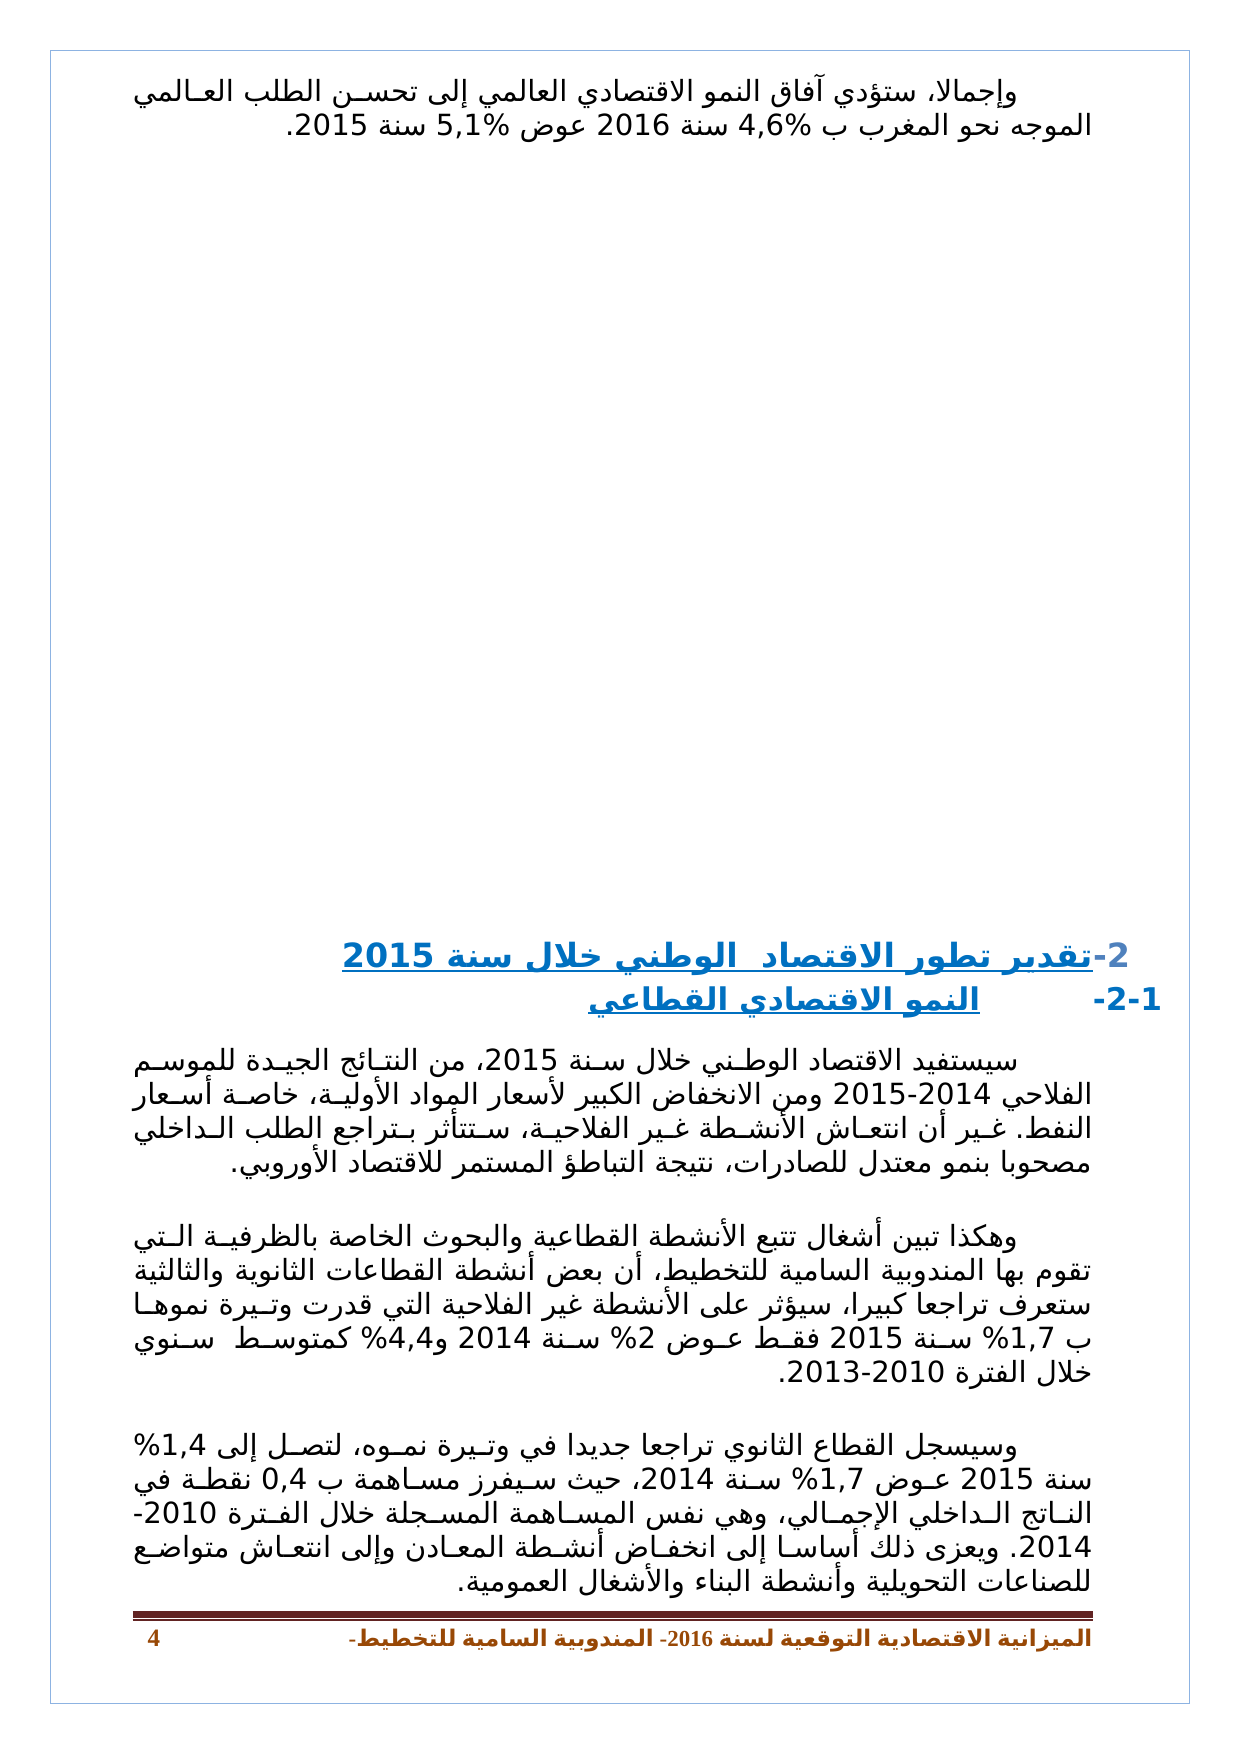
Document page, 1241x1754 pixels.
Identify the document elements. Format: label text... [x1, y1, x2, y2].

list تقدير تطور الاقتصاد الوطني خلال سنة 2015 [137, 936, 1093, 975]
text وإجمالا، ستؤدي آفاق النمو الاقتصادي العالمي إلى تحسن الطلب العالمي الموجه نحو المغرب ب %4,6 سنة 2016 عوض %5,1 سنة 2015. [133, 75, 1093, 143]
text وهكذا تبين أشغال تتبع الأنشطة القطاعية والبحوث الخاصة بالظرفية التي تقوم بها المندوبية السامية للتخطيط، أن بعض أنشطة القطاعات الثانوية والثالثية ستعرف تراجعا كبيرا، سيؤثر على الأنشطة غير الفلاحية التي قدرت وتيرة نموها ب 1,7% سنة 2015 فقط عوض 2% سنة 2014 و4,4% كمتوسط سنوي خلال الفترة 2010-2013. [133, 1219, 1093, 1389]
text سيستفيد الاقتصاد الوطني خلال سنة 2015، من النتائج الجيدة للموسم الفلاحي 2014-2015 ومن الانخفاض الكبير لأسعار المواد الأولية، خاصة أسعار النفط. غير أن انتعاش الأنشطة غير الفلاحية، ستتأثر بتراجع الطلب الداخلي مصحوبا بنمو معتدل للصادرات، نتيجة التباطؤ المستمر للاقتصاد الأوروبي. [133, 1044, 1093, 1179]
list النمو الاقتصادي القطاعي [137, 981, 1093, 1017]
text وسيسجل القطاع الثانوي تراجعا جديدا في وتيرة نموه، لتصل إلى 1,4% سنة 2015 عوض 1,7% سنة 2014، حيث سيفرز مساهمة ب 0,4 نقطة في الناتج الداخلي الإجمالي، وهي نفس المساهمة المسجلة خلال الفترة 2010-2014. ويعزى ذلك أساسا إلى انخفاض أنشطة المعادن وإلى انتعاش متواضع للصناعات التحويلية وأنشطة البناء والأشغال العمومية. [133, 1429, 1093, 1598]
